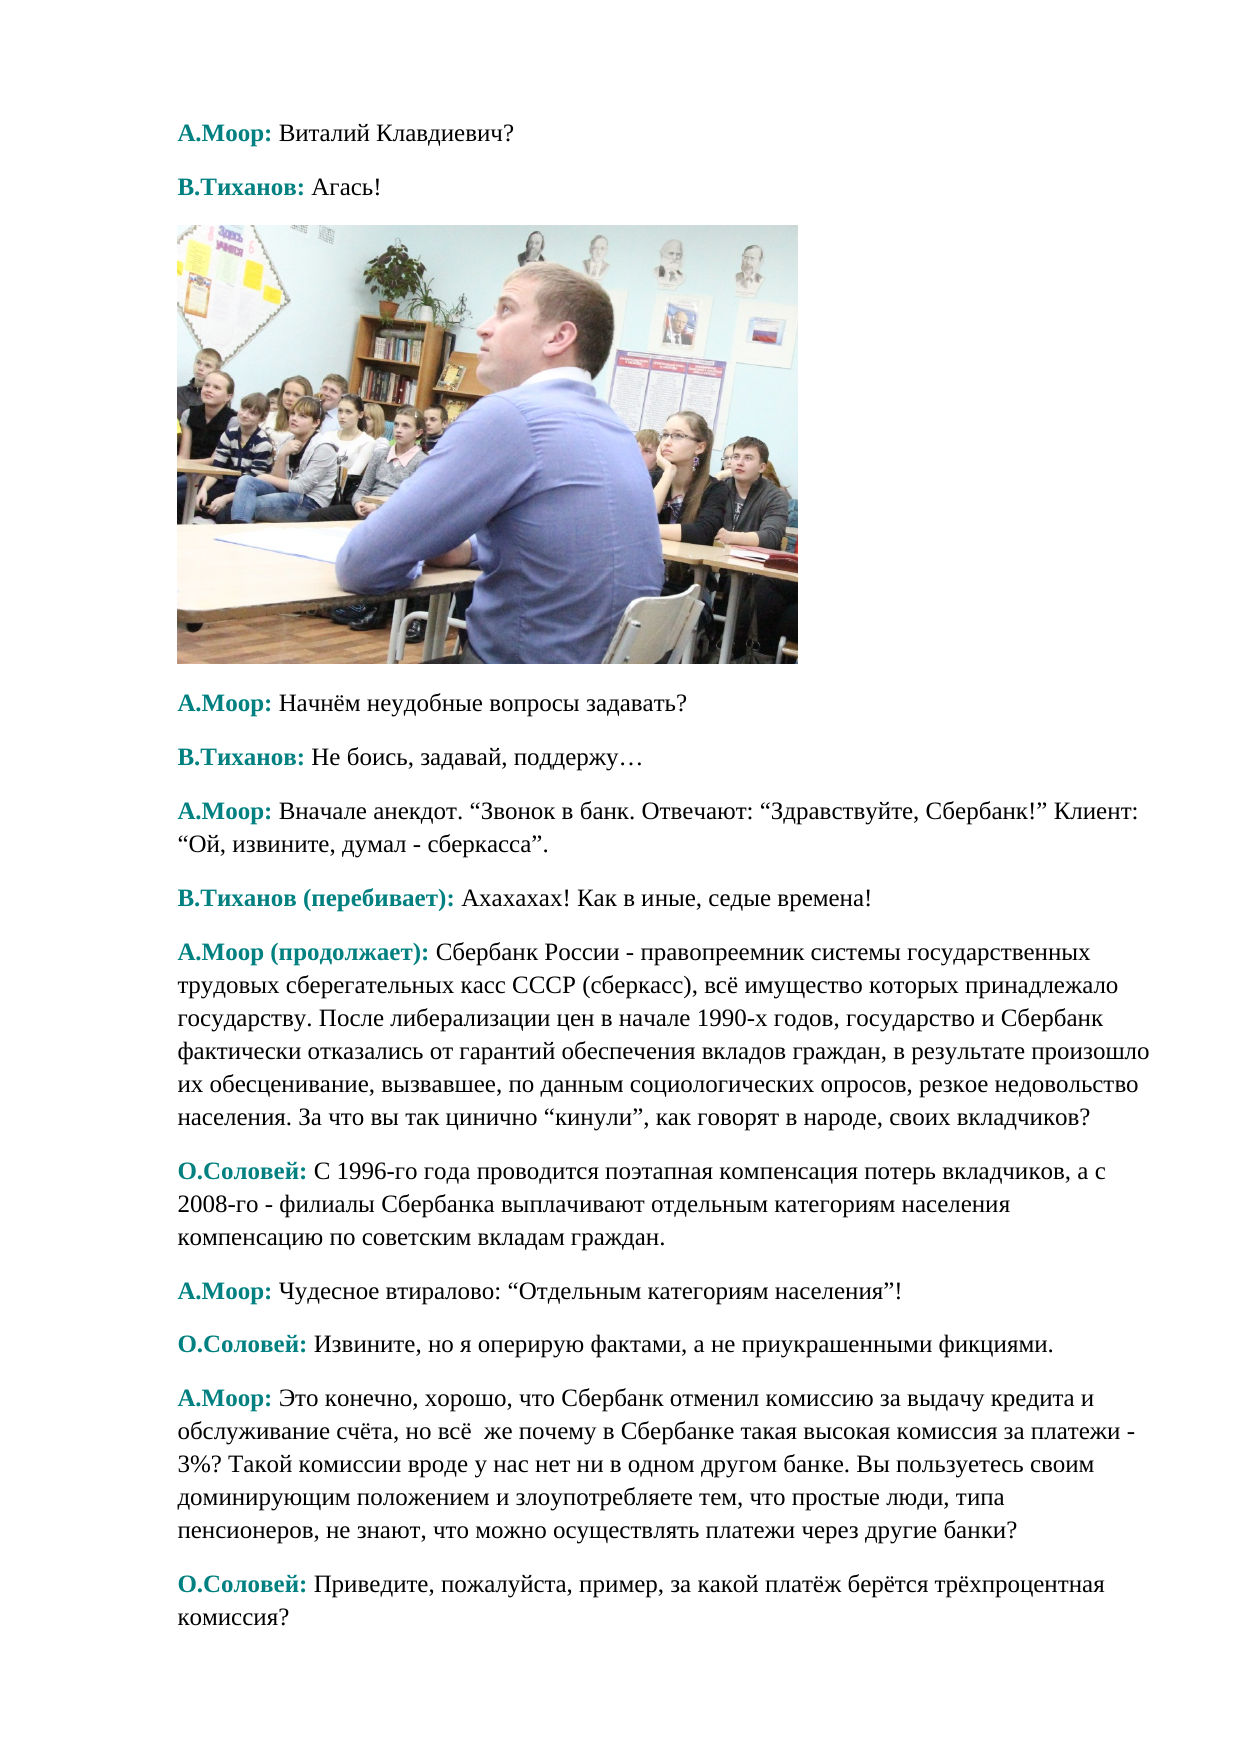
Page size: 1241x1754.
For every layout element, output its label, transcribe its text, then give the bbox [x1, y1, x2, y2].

text А.Моор: Начнём неудобные вопросы задавать? [177, 688, 1152, 717]
picture [177, 225, 798, 664]
text А.Моор: Вначале анекдот. “Звонок в банк. Отвечают: “Здравствуйте, Сбербанк!” Клиент: “Ой, извините, думал - сберкасса”. [177, 796, 1152, 858]
text О.Соловей: С 1996-го года проводится поэтапная компенсация потерь вкладчиков, а с 2008-го - филиалы Сбербанка выплачивают отдельным категориям населения компенсацию по советским вкладам граждан. [177, 1156, 1152, 1251]
text В.Тиханов: Не боись, задавай, поддержу… [177, 742, 1152, 771]
text О.Соловей: Приведите, пожалуйста, пример, за какой платёж берётся трёхпроцентная комиссия? [177, 1569, 1152, 1631]
text А.Моор: Чудесное втиралово: “Отдельным категориям населения”! [177, 1276, 1152, 1304]
text О.Соловей: Извините, но я оперирую фактами, а не приукрашенными фикциями. [177, 1329, 1152, 1358]
text А.Моор: Виталий Клавдиевич? [177, 118, 1152, 147]
text В.Тиханов: Агась! [177, 172, 1152, 201]
text А.Моор (продолжает): Сбербанк России - правопреемник системы государственных трудовых сберегательных касс СССР (сберкасс), всё имущество которых принадлежало государству. После либерализации цен в начале 1990-х годов, государство и Сбербанк фактически отказались от гарантий обеспечения вкладов граждан, в результате произошло их обесценивание, вызвавшее, по данным социологических опросов, резкое недовольство населения. За что вы так цинично “кинули”, как говорят в народе, своих вкладчиков? [177, 937, 1152, 1131]
text А.Моор: Это конечно, хорошо, что Сбербанк отменил комиссию за выдачу кредита и обслуживание счёта, но всё же почему в Сбербанке такая высокая комиссия за платежи - 3%? Такой комиссии вроде у нас нет ни в одном другом банке. Вы пользуетесь своим доминирующим положением и злоупотребляете тем, что простые люди, типа пенсионеров, не знают, что можно осуществлять платежи через другие банки? [177, 1383, 1152, 1544]
text В.Тиханов (перебивает): Ахахахах! Как в иные, седые времена! [177, 883, 1152, 912]
